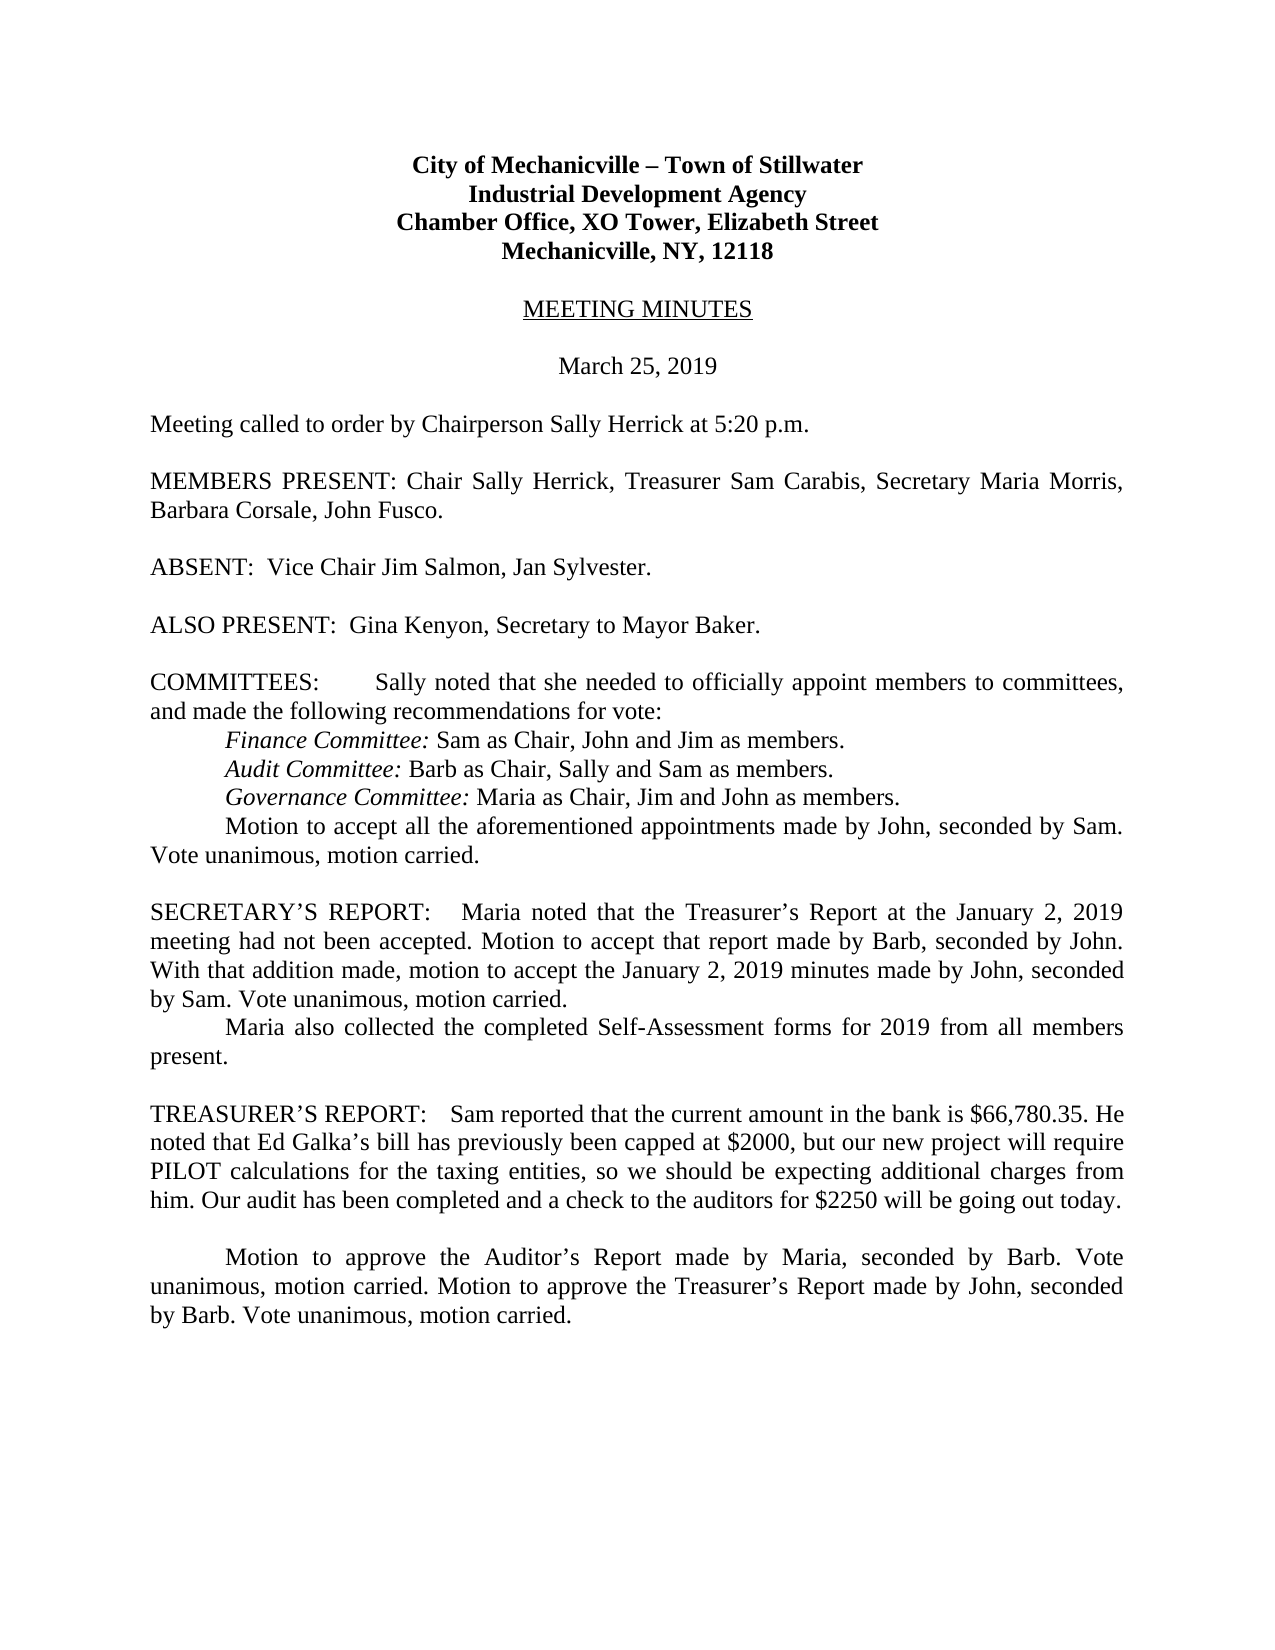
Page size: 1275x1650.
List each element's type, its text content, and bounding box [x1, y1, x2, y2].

text SECRETARY’S REPORT: Maria noted that the Treasurer’s Report at the January 2, 2019 meeting had not been accepted. Motion to accept that report made by Barb, seconded by John. With that addition made, motion to accept the January 2, 2019 minutes made by John, seconded by Sam. Vote unanimous, motion carried. [150, 897, 1125, 1012]
text MEMBERS PRESENT: Chair Sally Herrick, Treasurer Sam Carabis, Secretary Maria Morris, Barbara Corsale, John Fusco. [150, 466, 1125, 524]
text Maria also collected the completed Self-Assessment forms for 2019 from all members present. [150, 1012, 1125, 1070]
text Audit Committee: Barb as Chair, Sally and Sam as members. [150, 754, 1125, 782]
text Meeting called to order by Chairperson Sally Herrick at 5:20 p.m. [150, 409, 1125, 437]
text MEETING MINUTES [150, 294, 1125, 322]
text ALSO PRESENT: Gina Kenyon, Secretary to Mayor Baker. [150, 610, 1125, 639]
text Motion to accept all the aforementioned appointments made by John, seconded by Sam. Vote unanimous, motion carried. [150, 811, 1125, 869]
text Industrial Development Agency [150, 179, 1125, 207]
text City of Mechanicville – Town of Stillwater [150, 150, 1125, 179]
text Finance Committee: Sam as Chair, John and Jim as members. [150, 725, 1125, 754]
text Motion to approve the Auditor’s Report made by Maria, seconded by Barb. Vote unanimous, motion carried. Motion to approve the Treasurer’s Report made by John, seconded by Barb. Vote unanimous, motion carried. [150, 1242, 1125, 1329]
text TREASURER’S REPORT: Sam reported that the current amount in the bank is $66,780.35. He noted that Ed Galka’s bill has previously been capped at $2000, but our new project will require PILOT calculations for the taxing entities, so we should be expecting additional charges from him. Our audit has been completed and a check to the auditors for $2250 will be going out today. [150, 1099, 1125, 1214]
text Mechanicville, NY, 12118 [150, 236, 1125, 265]
text March 25, 2019 [150, 351, 1125, 380]
text ABSENT: Vice Chair Jim Salmon, Jan Sylvester. [150, 552, 1125, 581]
text Chamber Office, XO Tower, Elizabeth Street [150, 207, 1125, 236]
text Governance Committee: Maria as Chair, Jim and John as members. [150, 782, 1125, 811]
text COMMITTEES: Sally noted that she needed to officially appoint members to committees, and made the following recommendations for vote: [150, 667, 1125, 725]
